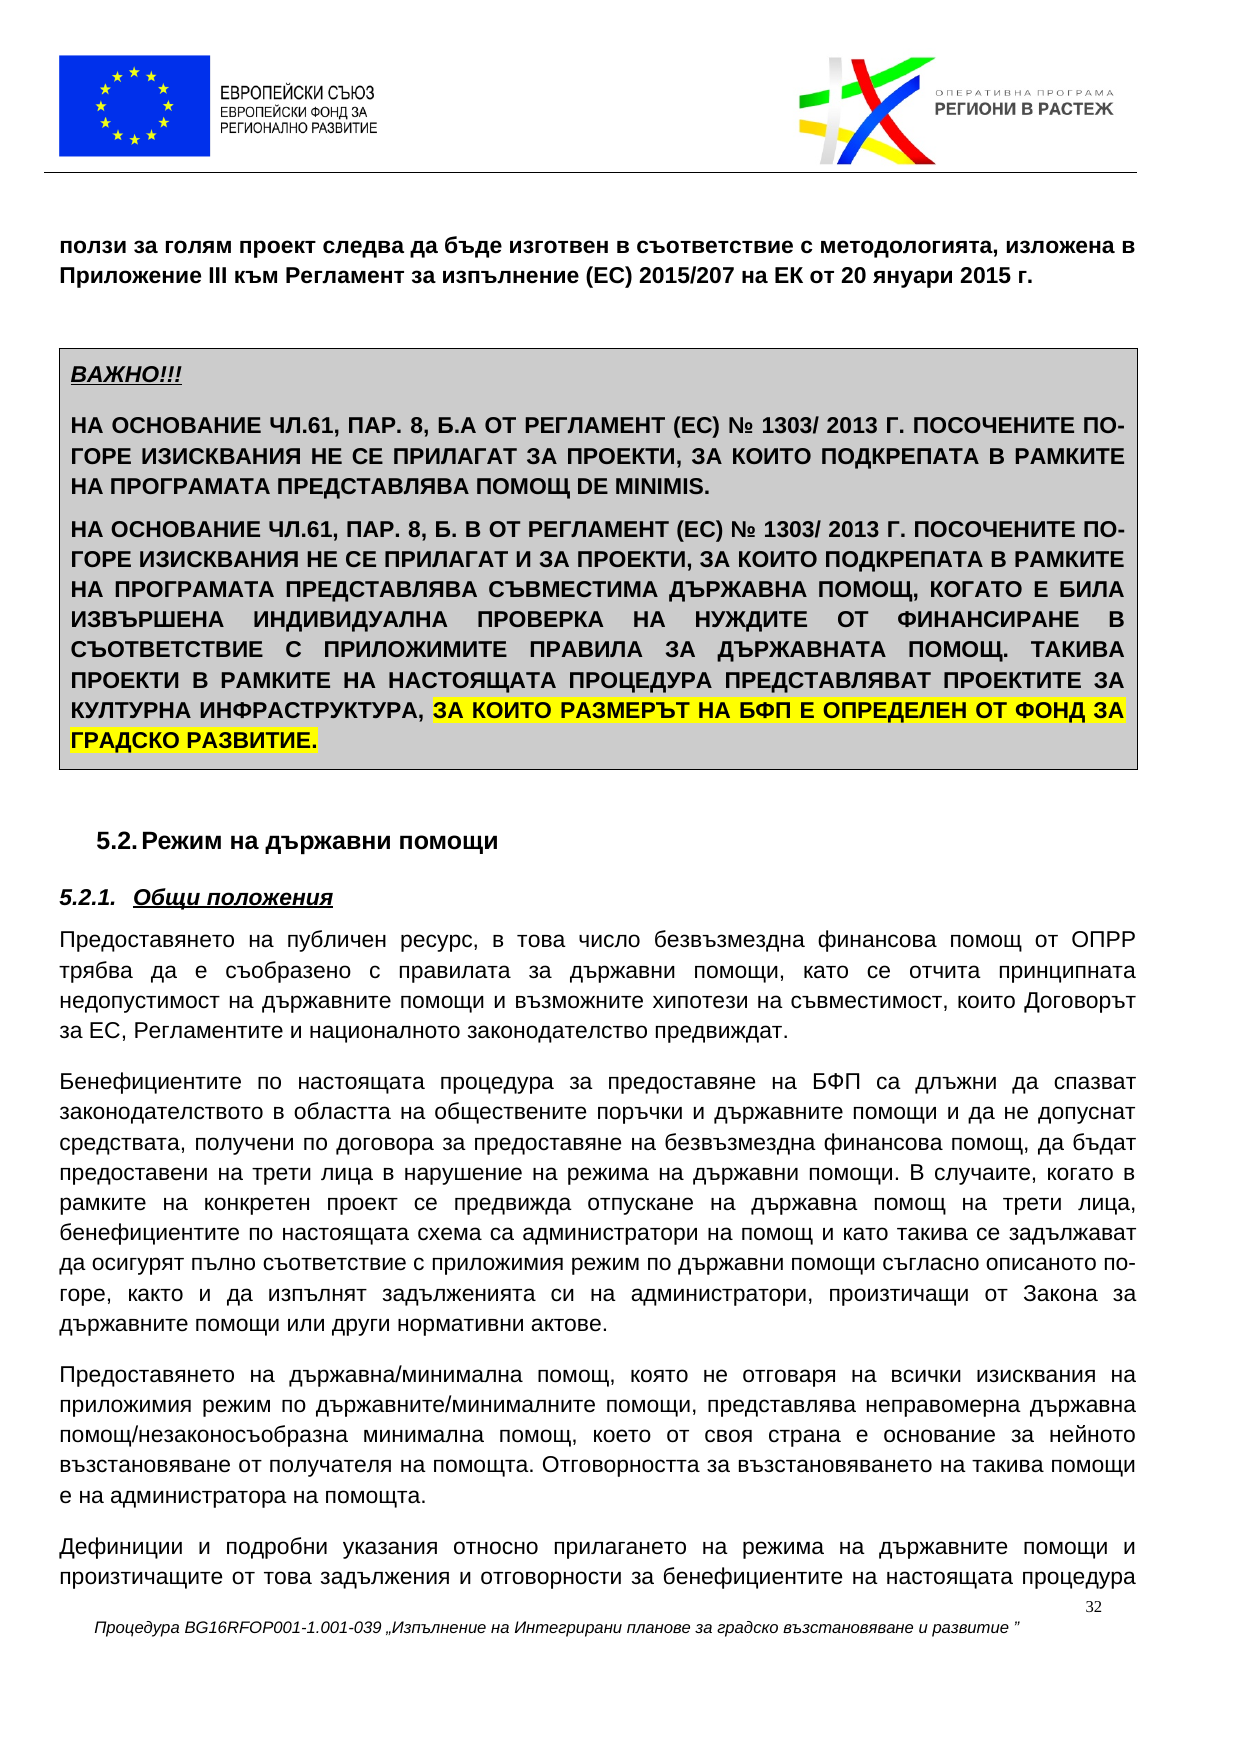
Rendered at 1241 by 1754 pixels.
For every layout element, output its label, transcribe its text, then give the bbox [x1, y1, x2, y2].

table_header ВАЖНО!!! На основание ЧЛ.61, пар. 8, Б.А ОТ РЕГЛАМЕНТ (ЕС) № 1303/ 2013 Г. Посочените по-горе изисквания не се прилагат за проекти, за които подкрепата в рамките на програмата представлява помощ de minimis. На основание ЧЛ.61, пар. 8, б. в ОТ РЕГЛАМЕНТ (ЕС) № 1303/ 2013 Г. Посочените по-горе изисквания не се прилагат и за проекти, за които подкрепата в рамките на програмата представлява съвместима държавна помощ, когато е била извършена индивидуална проверка на нуждите от финансиране в съответствие с приложимите правила за държавната помощ. Такива проекти в рамките на настоящата процедура представляват проектите за културна инфраструктура, за които размерът на БФП е определен от Фонд за градско развитие. [60, 349, 1137, 769]
subtitle Режим на държавни помощи [96, 826, 1137, 854]
picture [782, 48, 1137, 172]
picture [44, 44, 405, 170]
text Предоставянето на публичен ресурс, в това число безвъзмездна финансова помощ от ОПРР трябва да е съобразено с правилата за държавни помощи, като се отчита принципната недопустимост на държавните помощи и възможните хипотези на съвместимост, които Договорът за ЕС, Регламентите и националното законодателство предвиждат. [59, 926, 1137, 1043]
text Бенефициентите по настоящата процедура за предоставяне на БФП са длъжни да спазват законодателството в областта на обществените поръчки и държавните помощи и да не допуснат средствата, получени по договора за предоставяне на безвъзмездна финансова помощ, да бъдат предоставени на трети лица в нарушение на режима на държавни помощи. В случаите, когато в рамките на конкретен проект се предвижда отпускане на държавна помощ на трети лица, бенефициентите по настоящата схема са администратори на помощ и като такива се задължават да осигурят пълно съответствие с приложимия режим по държавни помощи съгласно описаното по-горе, както и да изпълнят задълженията си на администратори, произтичащи от Закона за държавните помощи или други нормативни актове. [59, 1068, 1137, 1336]
subtitle Общи положения [59, 884, 1137, 910]
text Предоставянето на държавна/минимална помощ, която не отговаря на всички изисквания на приложимия режим по държавните/минималните помощи, представлява неправомерна държавна помощ/незаконосъобразна минимална помощ, което от своя страна е основание за нейното възстановяване от получателя на помощта. Отговорността за възстановяването на такива помощи е на администратора на помощта. [59, 1361, 1137, 1508]
